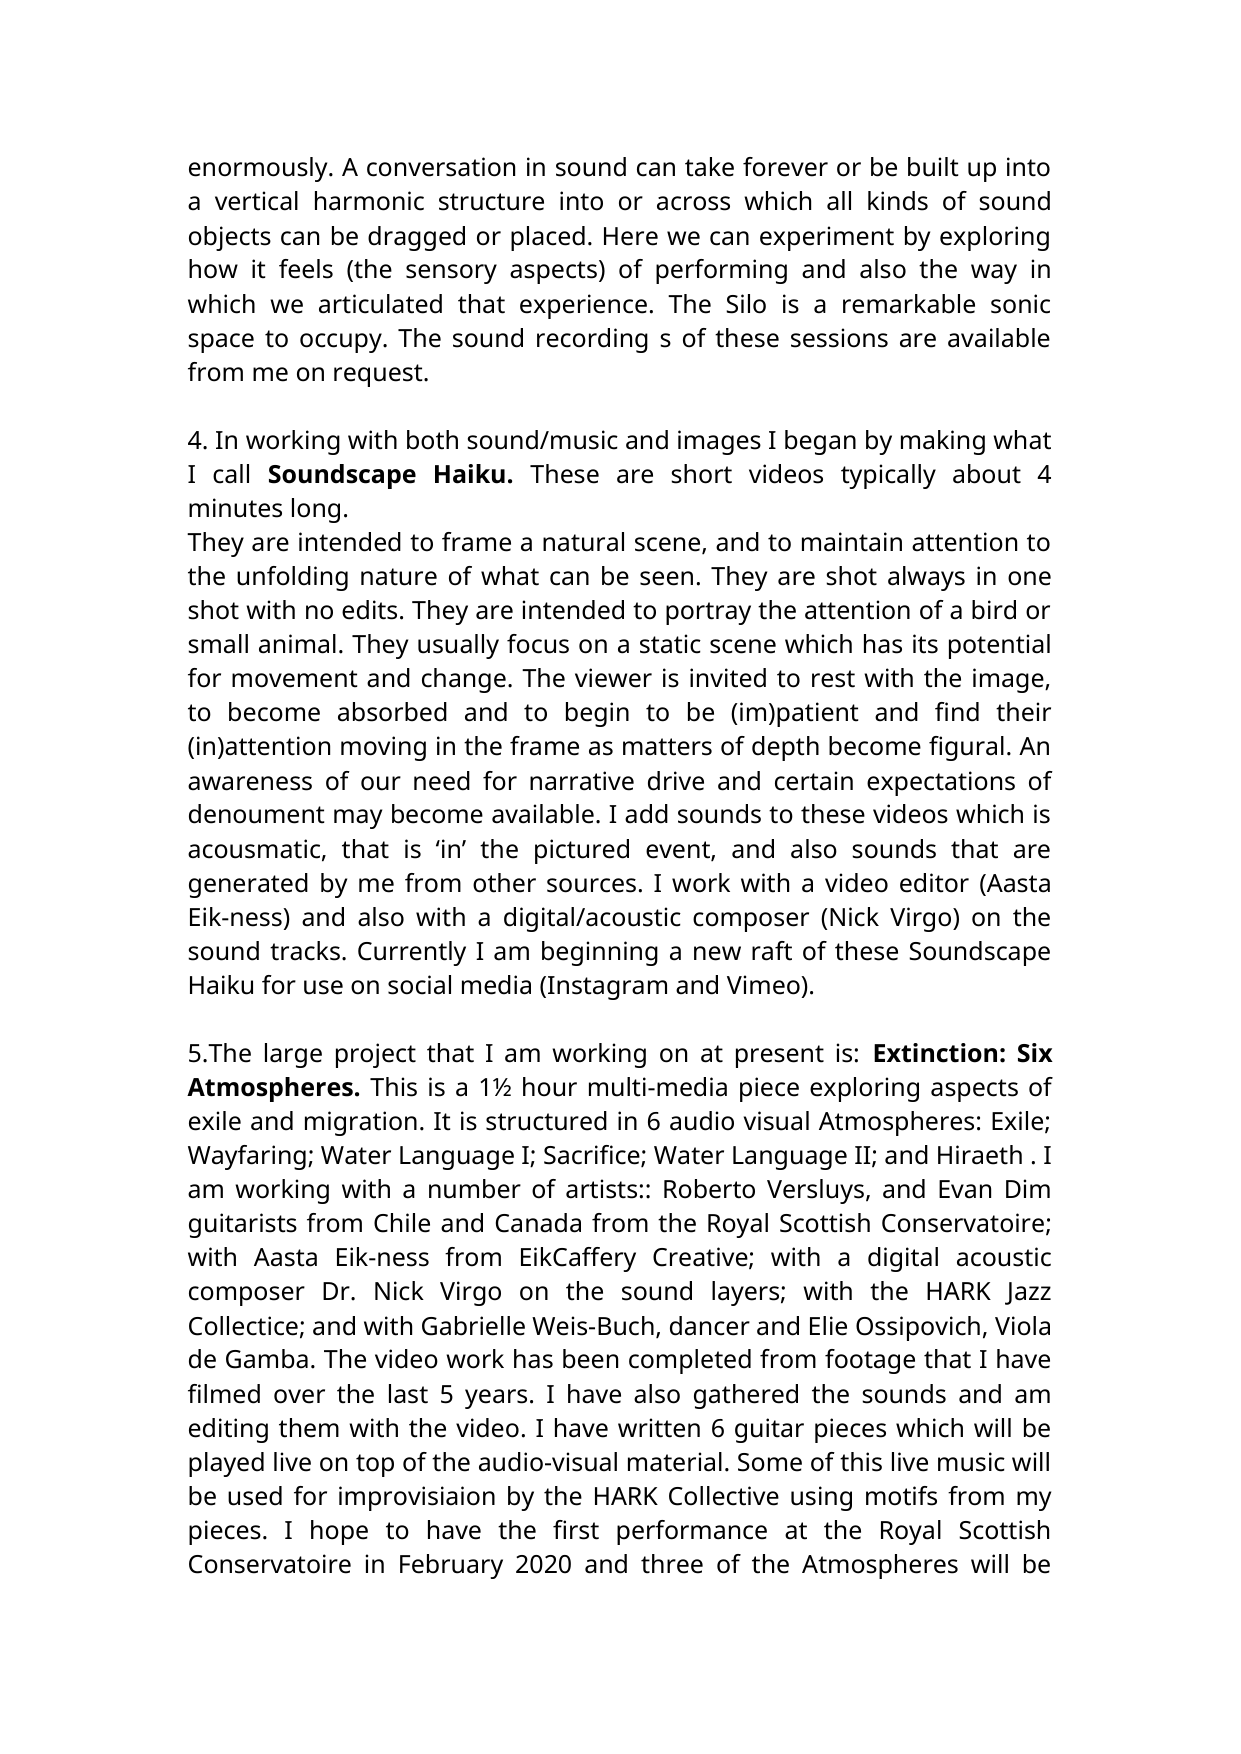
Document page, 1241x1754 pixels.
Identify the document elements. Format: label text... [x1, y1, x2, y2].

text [187, 150, 1053, 388]
text They are intended to frame a natural scene, and to maintain attention to the unfolding nature of what can be seen. They are shot always in one shot with no edits. They are intended to portray the attention of a bird or small animal. They usually focus on a static scene which has its potential for movement and change. The viewer is invited to rest with the image, to become absorbed and to begin to be (im)patient and find their (in)attention moving in the frame as matters of depth become figural. An awareness of our need for narrative drive and certain expectations of denoument may become available. I add sounds to these videos which is acousmatic, that is ‘in’ the pictured event, and also sounds that are generated by me from other sources. I work with a video editor (Aasta Eik-ness) and also with a digital/acoustic composer (Nick Virgo) on the sound tracks. Currently I am beginning a new raft of these Soundscape Haiku for use on social media (Instagram and Vimeo). [187, 525, 1053, 1002]
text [187, 1036, 1053, 1581]
text 4. In working with both sound/music and images I began by making what I call Soundscape Haiku. These are short videos typically about 4 minutes long. [187, 422, 1053, 525]
